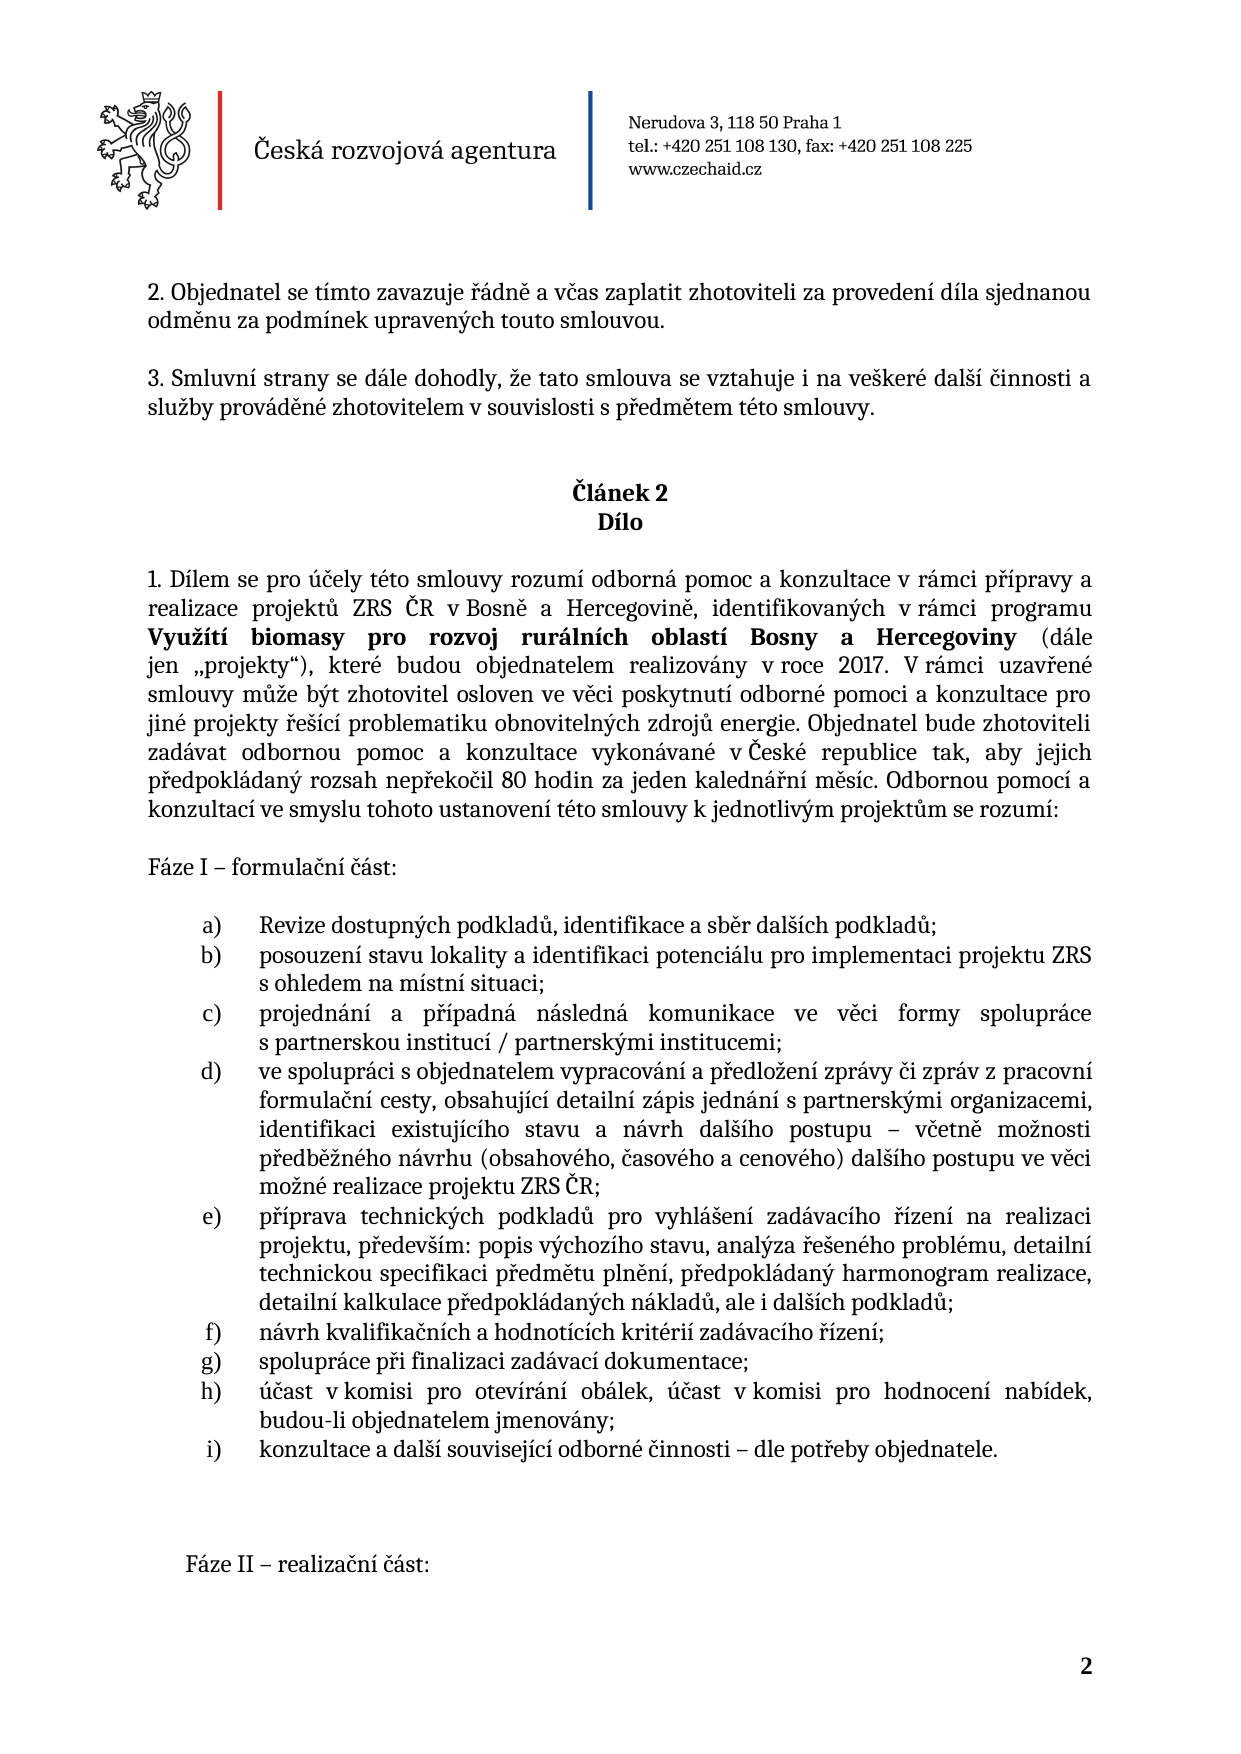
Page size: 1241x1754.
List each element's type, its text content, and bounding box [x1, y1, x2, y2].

subtitle Článek 2 [148, 479, 1092, 508]
picture [1, 1, 1241, 232]
subtitle Dílo [148, 508, 1092, 536]
list účast v komisi pro otevírání obálek, účast v komisi pro hodnocení nabídek, budou-li objednatelem jmenovány; [221, 1376, 1092, 1434]
text 1. Dílem se pro účely této smlouvy rozumí odborná pomoc a konzultace v rámci přípravy a realizace projektů ZRS ČR v Bosně a Hercegovině, identifikovaných v rámci programu Využítí biomasy pro rozvoj rurálních oblastí Bosny a Hercegoviny (dále jen ,,projekty“), které budou objednatelem realizovány v roce 2017. V rámci uzavřené smlouvy může být zhotovitel osloven ve věci poskytnutí odborné pomoci a konzultace pro jiné projekty řešící problematiku obnovitelných zdrojů energie. Objednatel bude zhotoviteli zadávat odbornou pomoc a konzultace vykonávané v České republice tak, aby jejich předpokládaný rozsah nepřekočil 80 hodin za jeden kalednářní měsíc. Odbornou pomocí a konzultací ve smyslu tohoto ustanovení této smlouvy k jednotlivým projektům se rozumí: [148, 565, 1092, 824]
list Fáze II – realizační část: [185, 1550, 1092, 1579]
list příprava technických podkladů pro vyhlášení zadávacího řízení na realizaci projektu, především: popis výchozího stavu, analýza řešeného problému, detailní technickou specifikaci předmětu plnění, předpokládaný harmonogram realizace, detailní kalkulace předpokládaných nákladů, ale i dalších podkladů; [221, 1201, 1092, 1317]
list návrh kvalifikačních a hodnotících kritérií zadávacího řízení; [221, 1317, 1092, 1346]
list projednání a případná následná komunikace ve věci formy spolupráce s partnerskou institucí / partnerskými institucemi; [221, 998, 1092, 1056]
list posouzení stavu lokality a identifikaci potenciálu pro implementaci projektu ZRS s ohledem na místní situaci; [221, 940, 1092, 998]
list spolupráce při finalizaci zadávací dokumentace; [221, 1346, 1092, 1376]
text Fáze I – formulační část: [148, 853, 1092, 881]
list Revize dostupných podkladů, identifikace a sběr dalších podkladů; [221, 910, 1092, 940]
list konzultace a další související odborné činnosti – dle potřeby objednatele. [221, 1434, 1092, 1464]
text 2. Objednatel se tímto zavazuje řádně a včas zaplatit zhotoviteli za provedení díla sjednanou odměnu za podmínek upravených touto smlouvou. [148, 278, 1092, 335]
list ve spolupráci s objednatelem vypracování a předložení zprávy či zpráv z pracovní formulační cesty, obsahující detailní zápis jednání s partnerskými organizacemi, identifikaci existujícího stavu a návrh dalšího postupu – včetně možnosti předběžného návrhu (obsahového, časového a cenového) dalšího postupu ve věci možné realizace projektu ZRS ČR; [221, 1056, 1092, 1201]
text 3. Smluvní strany se dále dohodly, že tato smlouva se vztahuje i na veškeré další činnosti a služby prováděné zhotovitelem v souvislosti s předmětem této smlouvy. [148, 364, 1092, 421]
